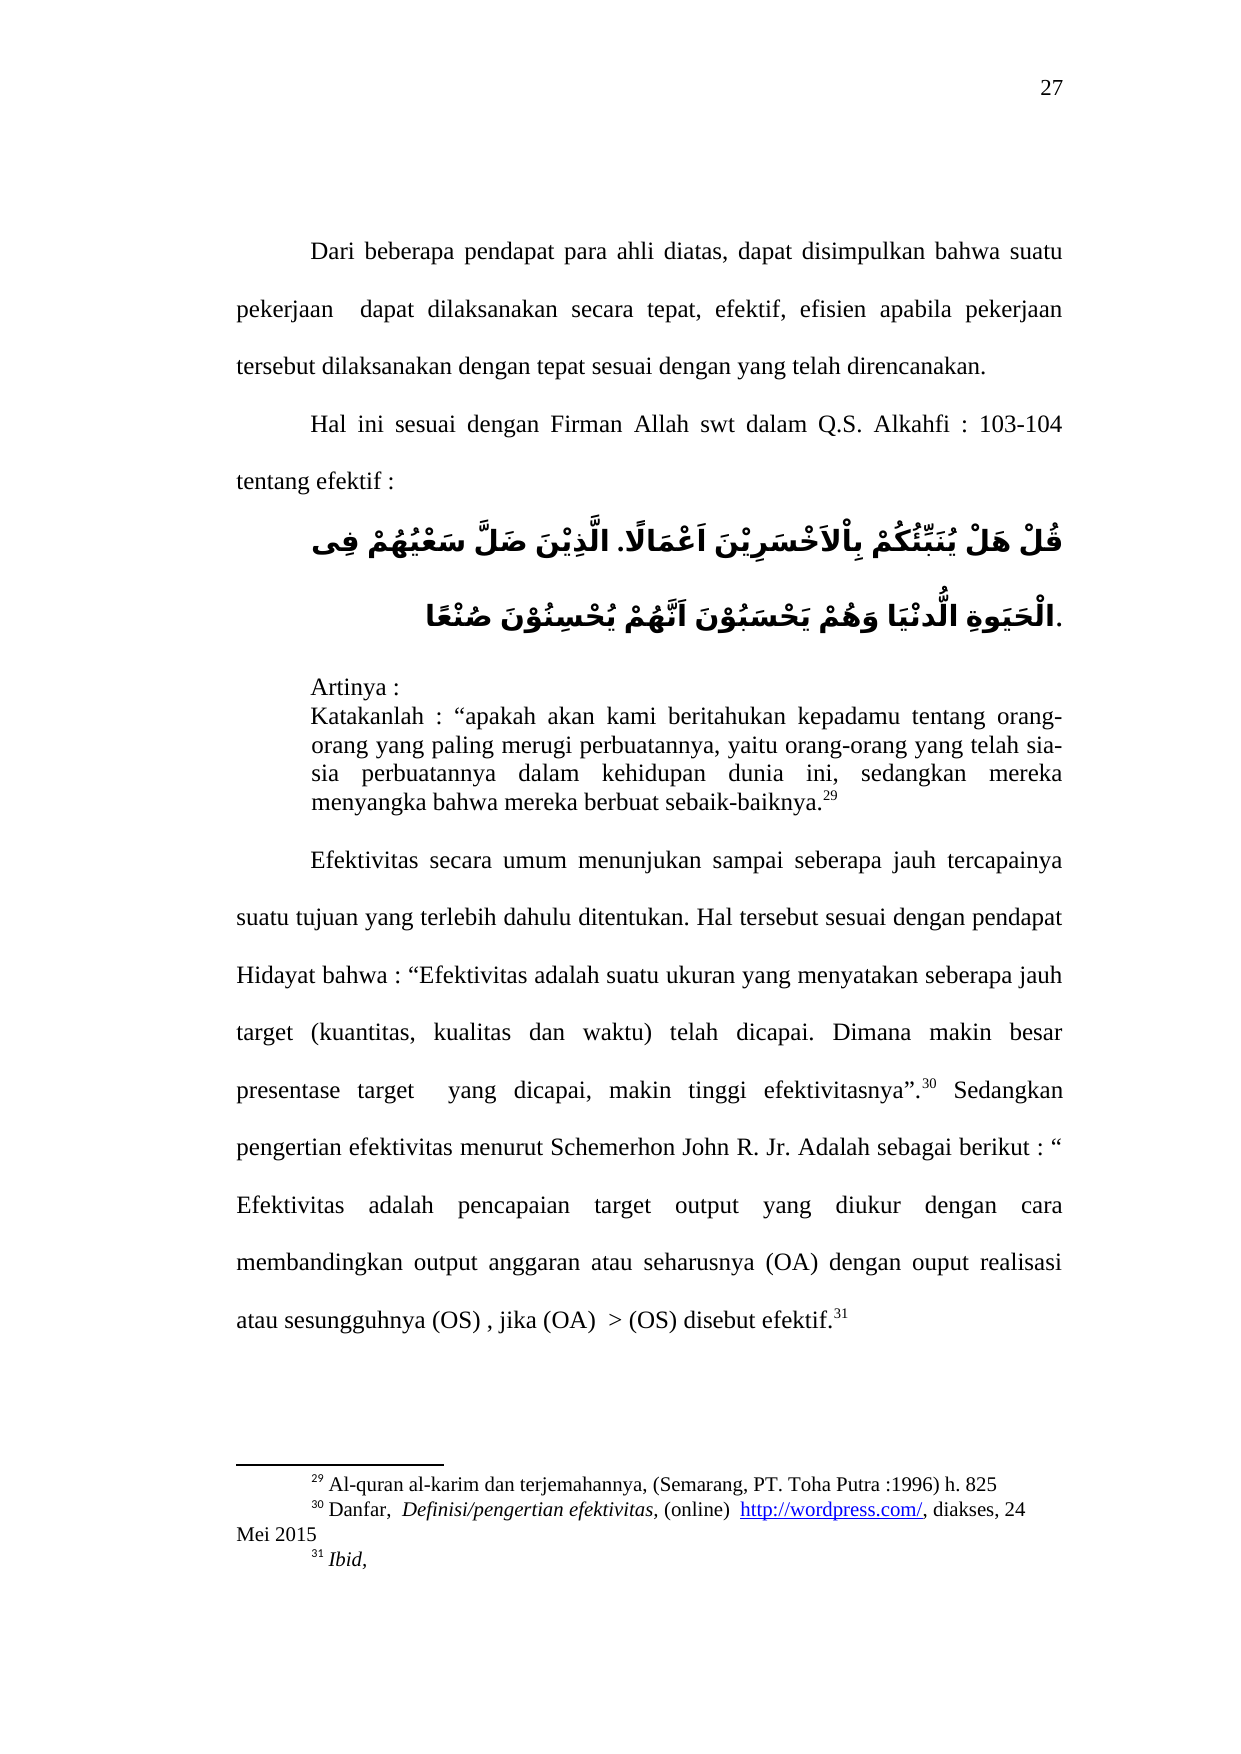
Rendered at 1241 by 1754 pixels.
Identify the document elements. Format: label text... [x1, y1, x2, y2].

list Dari beberapa pendapat para ahli diatas, dapat disimpulkan bahwa suatu pekerjaan dapat dilaksanakan secara tepat, efektif, efisien apabila pekerjaan tersebut dilaksanakan dengan tepat sesuai dengan yang telah direncanakan. [236, 236, 1063, 380]
list Hal ini sesuai dengan Firman Allah swt dalam Q.S. Alkahfi : 103-104 tentang efektif : [236, 409, 1063, 495]
list Artinya : [236, 672, 1063, 701]
list Katakanlah : “apakah akan kami beritahukan kepadamu tentang orang-orang yang paling merugi perbuatannya, yaitu orang-orang yang telah sia-sia perbuatannya dalam kehidupan dunia ini, sedangkan mereka menyangka bahwa mereka berbuat sebaik-baiknya. [310, 701, 1063, 816]
list Efektivitas secara umum menunjukan sampai seberapa jauh tercapainya suatu tujuan yang terlebih dahulu ditentukan. Hal tersebut sesuai dengan pendapat Hidayat bahwa : “Efektivitas adalah suatu ukuran yang menyatakan seberapa jauh target (kuantitas, kualitas dan waktu) telah dicapai. Dimana makin besar presentase target yang dicapai, makin tinggi efektivitasnya”. Sedangkan pengertian efektivitas menurut Schemerhon John R. Jr. Adalah sebagai berikut : “ Efektivitas adalah pencapaian target output yang diukur dengan cara membandingkan output anggaran atau seharusnya (OA) dengan ouput realisasi atau sesungguhnya (OS) , jika (OA) > (OS) disebut efektif. [236, 845, 1063, 1333]
list قُلْ هَلْ يُنَبِّئُكُمْ بِاْلاَخْسَرِيْنَ اَعْمَالًا. الَّذِيْنَ ضَلَّ سَعْيُهُمْ فِى الْحَيَوةِ الُّدنْيَا وَهُمْ يَحْسَبُوْنَ اَنَّهُمْ يُحْسِنُوْنَ صُنْعًا. [236, 524, 1063, 634]
